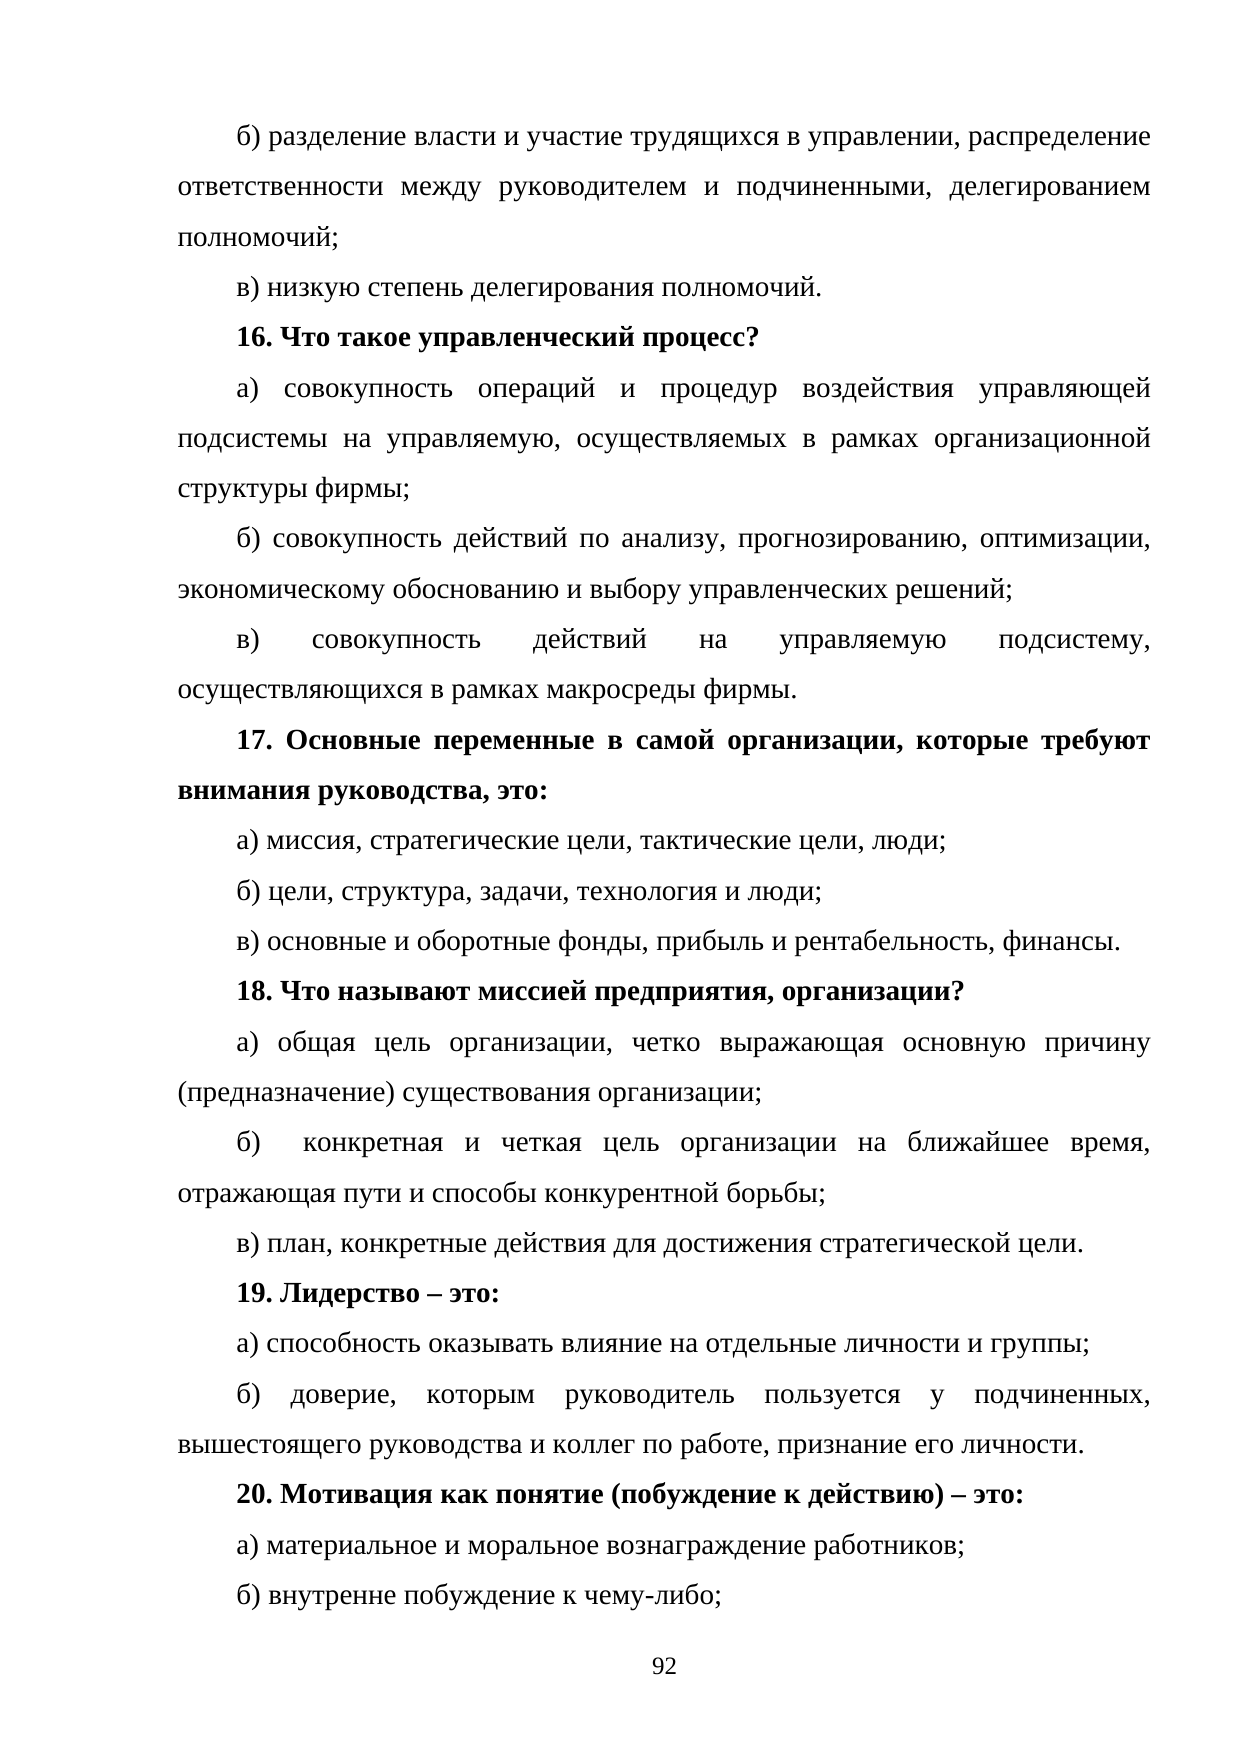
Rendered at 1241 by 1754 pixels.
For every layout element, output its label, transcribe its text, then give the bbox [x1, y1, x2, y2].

text б) цели, структура, задачи, технология и люди; [177, 873, 1152, 906]
text б) внутренне побуждение к чему-либо; [177, 1577, 1152, 1611]
text 17. Основные переменные в самой организации, которые требуют внимания руководства, это: [177, 722, 1152, 806]
text б) конкретная и четкая цель организации на ближайшее время, отражающая пути и способы конкурентной борьбы; [177, 1124, 1152, 1208]
text 16. Что такое управленческий процесс? [177, 319, 1152, 353]
text а) способность оказывать влияние на отдельные личности и группы; [177, 1326, 1152, 1359]
text в) план, конкретные действия для достижения стратегической цели. [177, 1225, 1152, 1258]
text в) основные и оборотные фонды, прибыль и рентабельность, финансы. [177, 923, 1152, 957]
text в) совокупность действий на управляемую подсистему, осуществляющихся в рамках макросреды фирмы. [177, 621, 1152, 705]
text в) низкую степень делегирования полномочий. [177, 269, 1152, 303]
text а) общая цель организации, четко выражающая основную причину (предназначение) существования организации; [177, 1024, 1152, 1108]
text а) материальное и моральное вознаграждение работников; [177, 1527, 1152, 1560]
text б) разделение власти и участие трудящихся в управлении, распределение ответственности между руководителем и подчиненными, делегированием полномочий; [177, 118, 1152, 252]
text 19. Лидерство – это: [177, 1275, 1152, 1309]
text 18. Что называют миссией предприятия, организации? [177, 973, 1152, 1007]
text а) миссия, стратегические цели, тактические цели, люди; [177, 822, 1152, 856]
text б) совокупность действий по анализу, прогнозированию, оптимизации, экономическому обоснованию и выбору управленческих решений; [177, 521, 1152, 604]
text 20. Мотивация как понятие (побуждение к действию) – это: [177, 1477, 1152, 1510]
text б) доверие, которым руководитель пользуется у подчиненных, вышестоящего руководства и коллег по работе, признание его личности. [177, 1376, 1152, 1460]
text а) совокупность операций и процедур воздействия управляющей подсистемы на управляемую, осуществляемых в рамках организационной структуры фирмы; [177, 370, 1152, 504]
